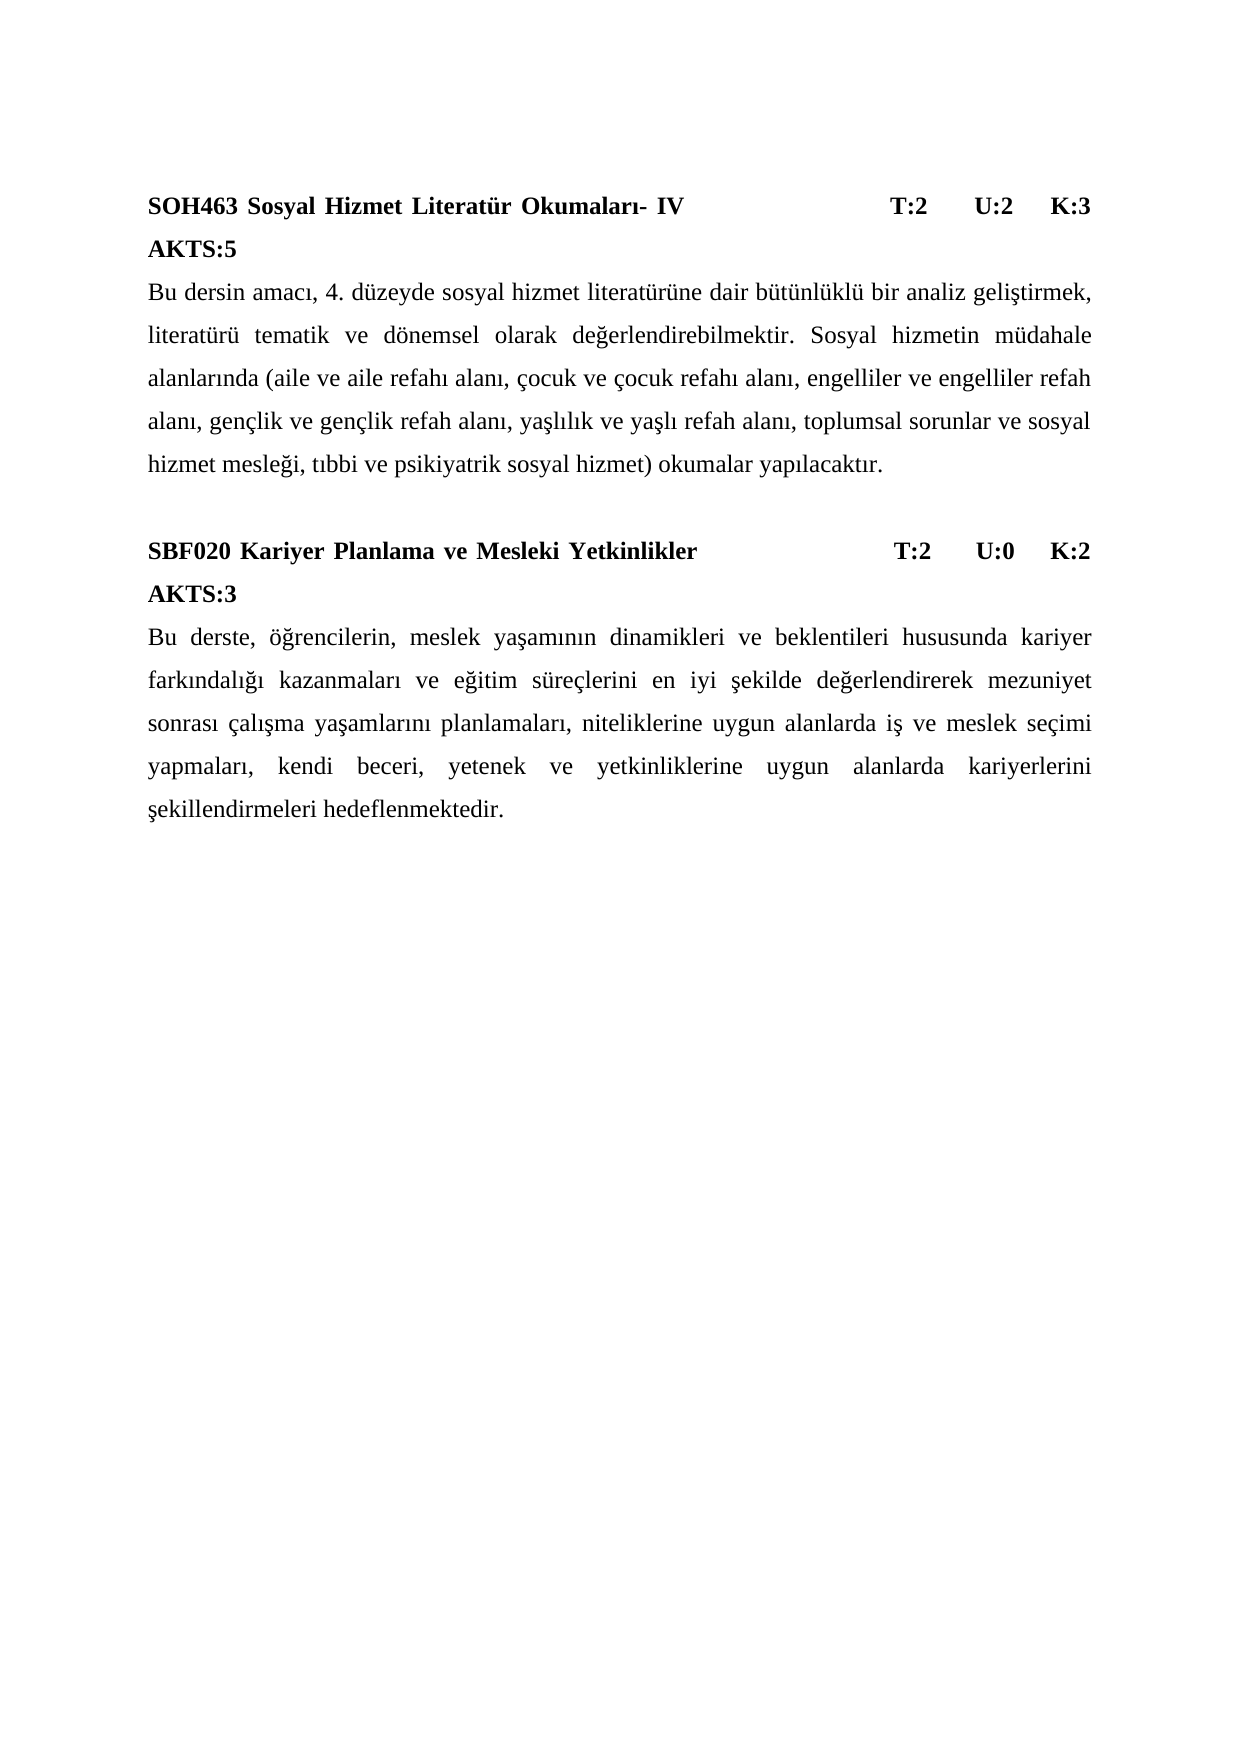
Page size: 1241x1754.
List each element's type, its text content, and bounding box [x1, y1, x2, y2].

text Bu derste, öğrencilerin, meslek yaşamının dinamikleri ve beklentileri hususunda kariyer farkındalığı kazanmaları ve eğitim süreçlerini en iyi şekilde değerlendirerek mezuniyet sonrası çalışma yaşamlarını planlamaları, niteliklerine uygun alanlarda iş ve meslek seçimi yapmaları, kendi beceri, yetenek ve yetkinliklerine uygun alanlarda kariyerlerini şekillendirmeleri hedeflenmektedir. [148, 622, 1093, 823]
text Bu dersin amacı, 4. düzeyde sosyal hizmet literatürüne dair bütünlüklü bir analiz geliştirmek, literatürü tematik ve dönemsel olarak değerlendirebilmektir. Sosyal hizmetin müdahale alanlarında (aile ve aile refahı alanı, çocuk ve çocuk refahı alanı, engelliler ve engelliler refah alanı, gençlik ve gençlik refah alanı, yaşlılık ve yaşlı refah alanı, toplumsal sorunlar ve sosyal hizmet mesleği, tıbbi ve psikiyatrik sosyal hizmet) okumalar yapılacaktır. [148, 277, 1093, 478]
text SBF020 Kariyer Planlama ve Mesleki Yetkinlikler T:2 U:0 K:2 AKTS:3 [148, 536, 1093, 608]
text SOH463 Sosyal Hizmet Literatür Okumaları- IV T:2 U:2 K:3 AKTS:5 [148, 191, 1093, 263]
